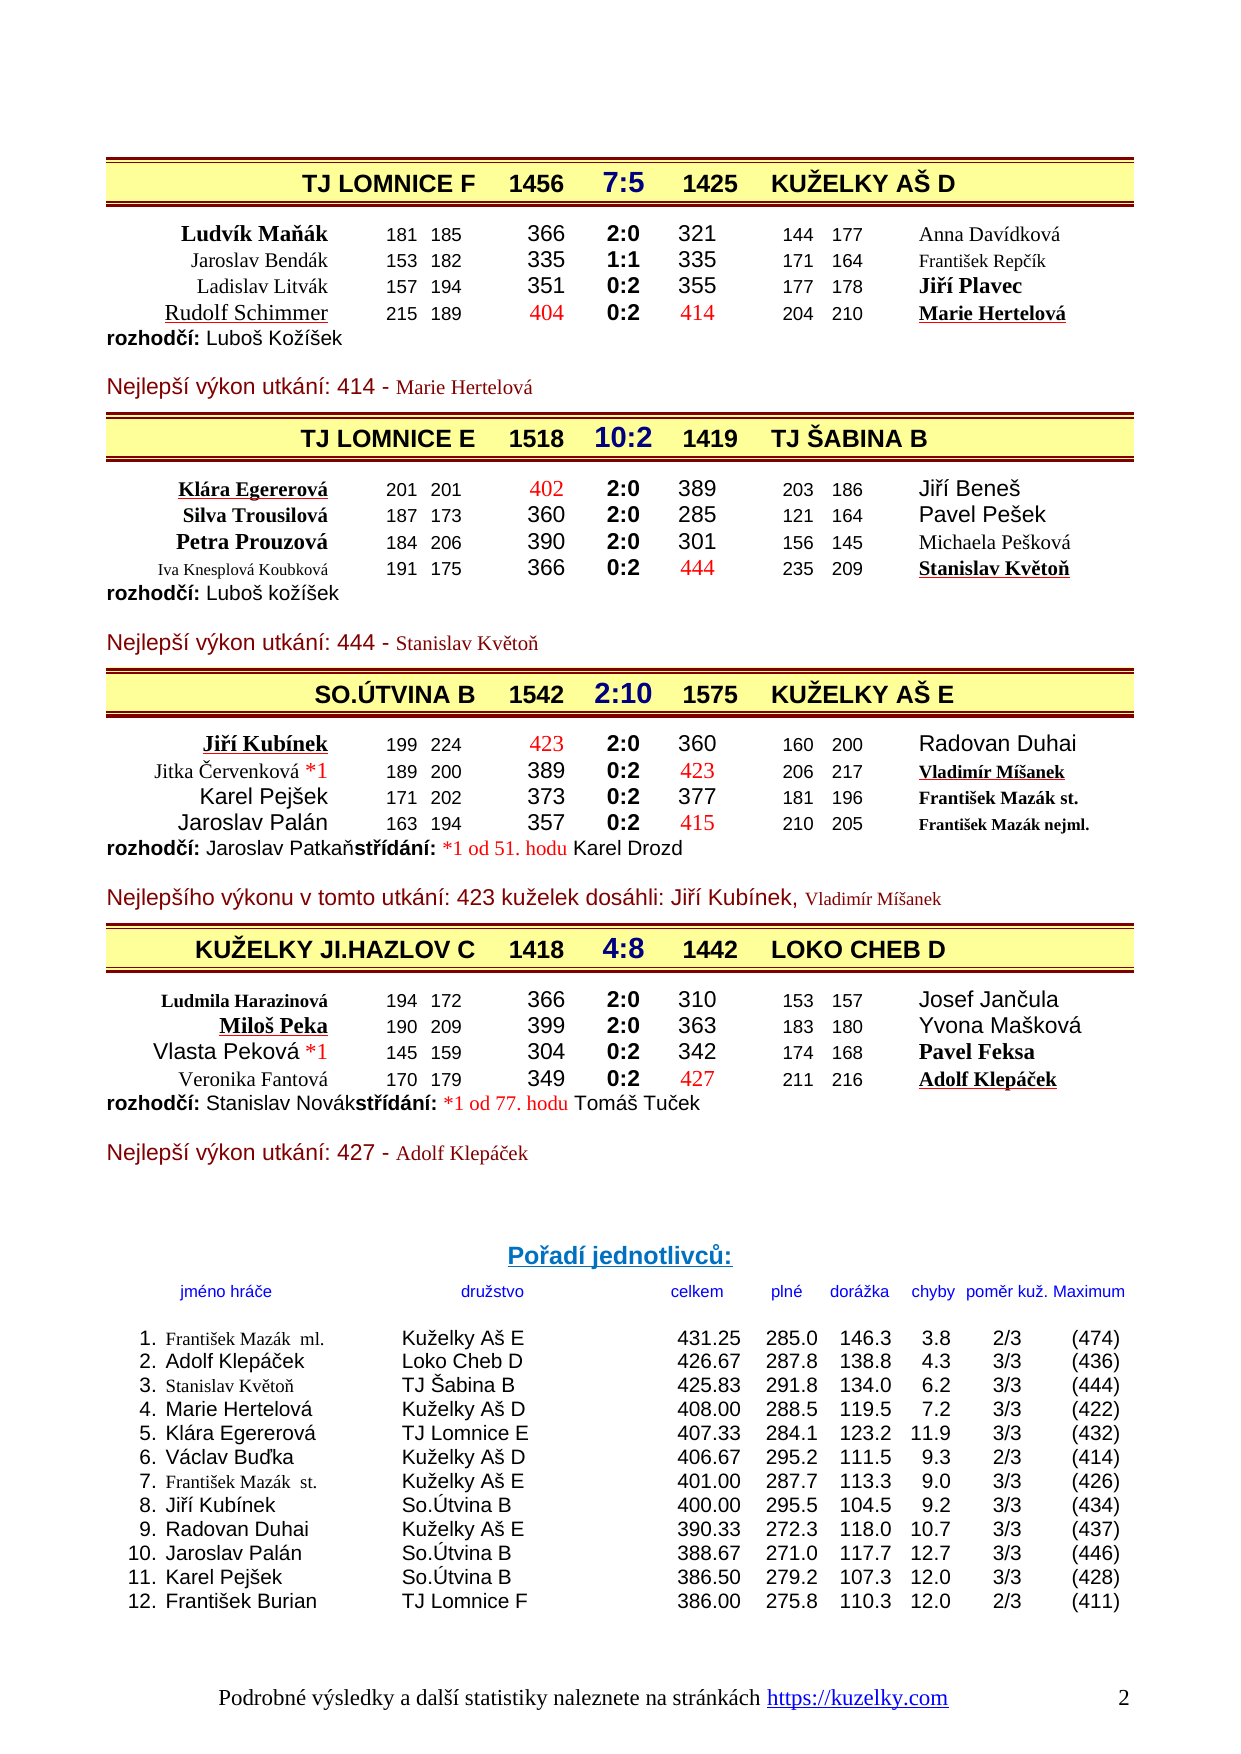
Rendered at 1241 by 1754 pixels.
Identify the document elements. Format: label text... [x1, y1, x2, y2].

text Jiří Kubínek 199 224 423 2:0 360 160 200 Radovan Duhai [106, 730, 1134, 757]
text Karel Pejšek 171 202 373 0:2 377 181 196 František Mazák st. [106, 783, 1134, 809]
text Veronika Fantová 170 179 349 0:2 427 211 216 Adolf Klepáček [106, 1065, 1134, 1091]
text 10. Jaroslav Palán So.Útvina B 388.67 271.0 117.7 12.7 3/3 (446) [106, 1541, 1134, 1565]
text Ludvík Maňák 181 185 366 2:0 321 144 177 Anna Davídková [106, 220, 1134, 246]
text 6. Václav Buďka Kuželky Aš D 406.67 295.2 111.5 9.3 2/3 (414) [106, 1445, 1134, 1469]
text Kuželky Ji.Hazlov C 1418 4:8 1442 Loko Cheb D [106, 929, 1134, 967]
text Iva Knesplová Koubková 191 175 366 0:2 444 235 209 Stanislav Květoň [106, 554, 1134, 581]
text 12. František Burian TJ Lomnice F 386.00 275.8 110.3 12.0 2/3 (411) [106, 1589, 1134, 1613]
text Jaroslav Bendák 153 182 335 1:1 335 171 164 František Repčík [106, 246, 1134, 272]
text Silva Trousilová 187 173 360 2:0 285 121 164 Pavel Pešek [106, 501, 1134, 528]
text Miloš Peka 190 209 399 2:0 363 183 180 Yvona Mašková [106, 1012, 1134, 1038]
text TJ Lomnice E 1518 10:2 1419 TJ Šabina B [106, 419, 1134, 456]
text 1. František Mazák ml. Kuželky Aš E 431.25 285.0 146.3 3.8 2/3 (474) [106, 1325, 1134, 1349]
text 7. František Mazák st. Kuželky Aš E 401.00 287.7 113.3 9.0 3/3 (426) [106, 1469, 1134, 1493]
text rozhodčí: Stanislav Novákstřídání: *1 od 77. hodu Tomáš Tuček [106, 1091, 1134, 1115]
text Jaroslav Palán 163 194 357 0:2 415 210 205 František Mazák nejml. [106, 809, 1134, 836]
text 5. Klára Egererová TJ Lomnice E 407.33 284.1 123.2 11.9 3/3 (432) [106, 1421, 1134, 1445]
text rozhodčí: Luboš Kožíšek [106, 325, 1134, 349]
text Nejlepší výkon utkání: 427 - Adolf Klepáček [106, 1139, 1134, 1166]
text Vlasta Peková *1 145 159 304 0:2 342 174 168 Pavel Feksa [106, 1038, 1134, 1065]
text 9. Radovan Duhai Kuželky Aš E 390.33 272.3 118.0 10.7 3/3 (437) [106, 1517, 1134, 1541]
text Ludmila Harazinová 194 172 366 2:0 310 153 157 Josef Jančula [106, 986, 1134, 1012]
text rozhodčí: Luboš kožíšek [106, 581, 1134, 604]
text Nejlepší výkon utkání: 414 - Marie Hertelová [106, 373, 1134, 400]
text So.Útvina B 1542 2:10 1575 Kuželky Aš E [106, 674, 1134, 711]
text 4. Marie Hertelová Kuželky Aš D 408.00 288.5 119.5 7.2 3/3 (422) [106, 1397, 1134, 1421]
text 2. Adolf Klepáček Loko Cheb D 426.67 287.8 138.8 4.3 3/3 (436) [106, 1349, 1134, 1373]
text Klára Egererová 201 201 402 2:0 389 203 186 Jiří Beneš [106, 475, 1134, 501]
text rozhodčí: Jaroslav Patkaňstřídání: *1 od 51. hodu Karel Drozd [106, 836, 1134, 860]
text TJ Lomnice F 1456 7:5 1425 Kuželky Aš D [106, 163, 1134, 201]
text Nejlepší výkon utkání: 444 - Stanislav Květoň [106, 628, 1134, 655]
text Ladislav Litvák 157 194 351 0:2 355 177 178 Jiří Plavec [106, 272, 1134, 299]
text Pořadí jednotlivců: [94, 1241, 1145, 1270]
text jméno hráče družstvo celkem plné dorážka chyby poměr kuž. Maximum [106, 1282, 1134, 1301]
text 11. Karel Pejšek So.Útvina B 386.50 279.2 107.3 12.0 3/3 (428) [106, 1565, 1134, 1589]
text Rudolf Schimmer 215 189 404 0:2 414 204 210 Marie Hertelová [106, 299, 1134, 325]
text 3. Stanislav Květoň TJ Šabina B 425.83 291.8 134.0 6.2 3/3 (444) [106, 1373, 1134, 1397]
text Jitka Červenková *1 189 200 389 0:2 423 206 217 Vladimír Míšanek [106, 757, 1134, 783]
text Petra Prouzová 184 206 390 2:0 301 156 145 Michaela Pešková [106, 528, 1134, 554]
text Nejlepšího výkonu v tomto utkání: 423 kuželek dosáhli: Jiří Kubínek, Vladimír Míšanek [106, 884, 1134, 910]
text 8. Jiří Kubínek So.Útvina B 400.00 295.5 104.5 9.2 3/3 (434) [106, 1493, 1134, 1517]
